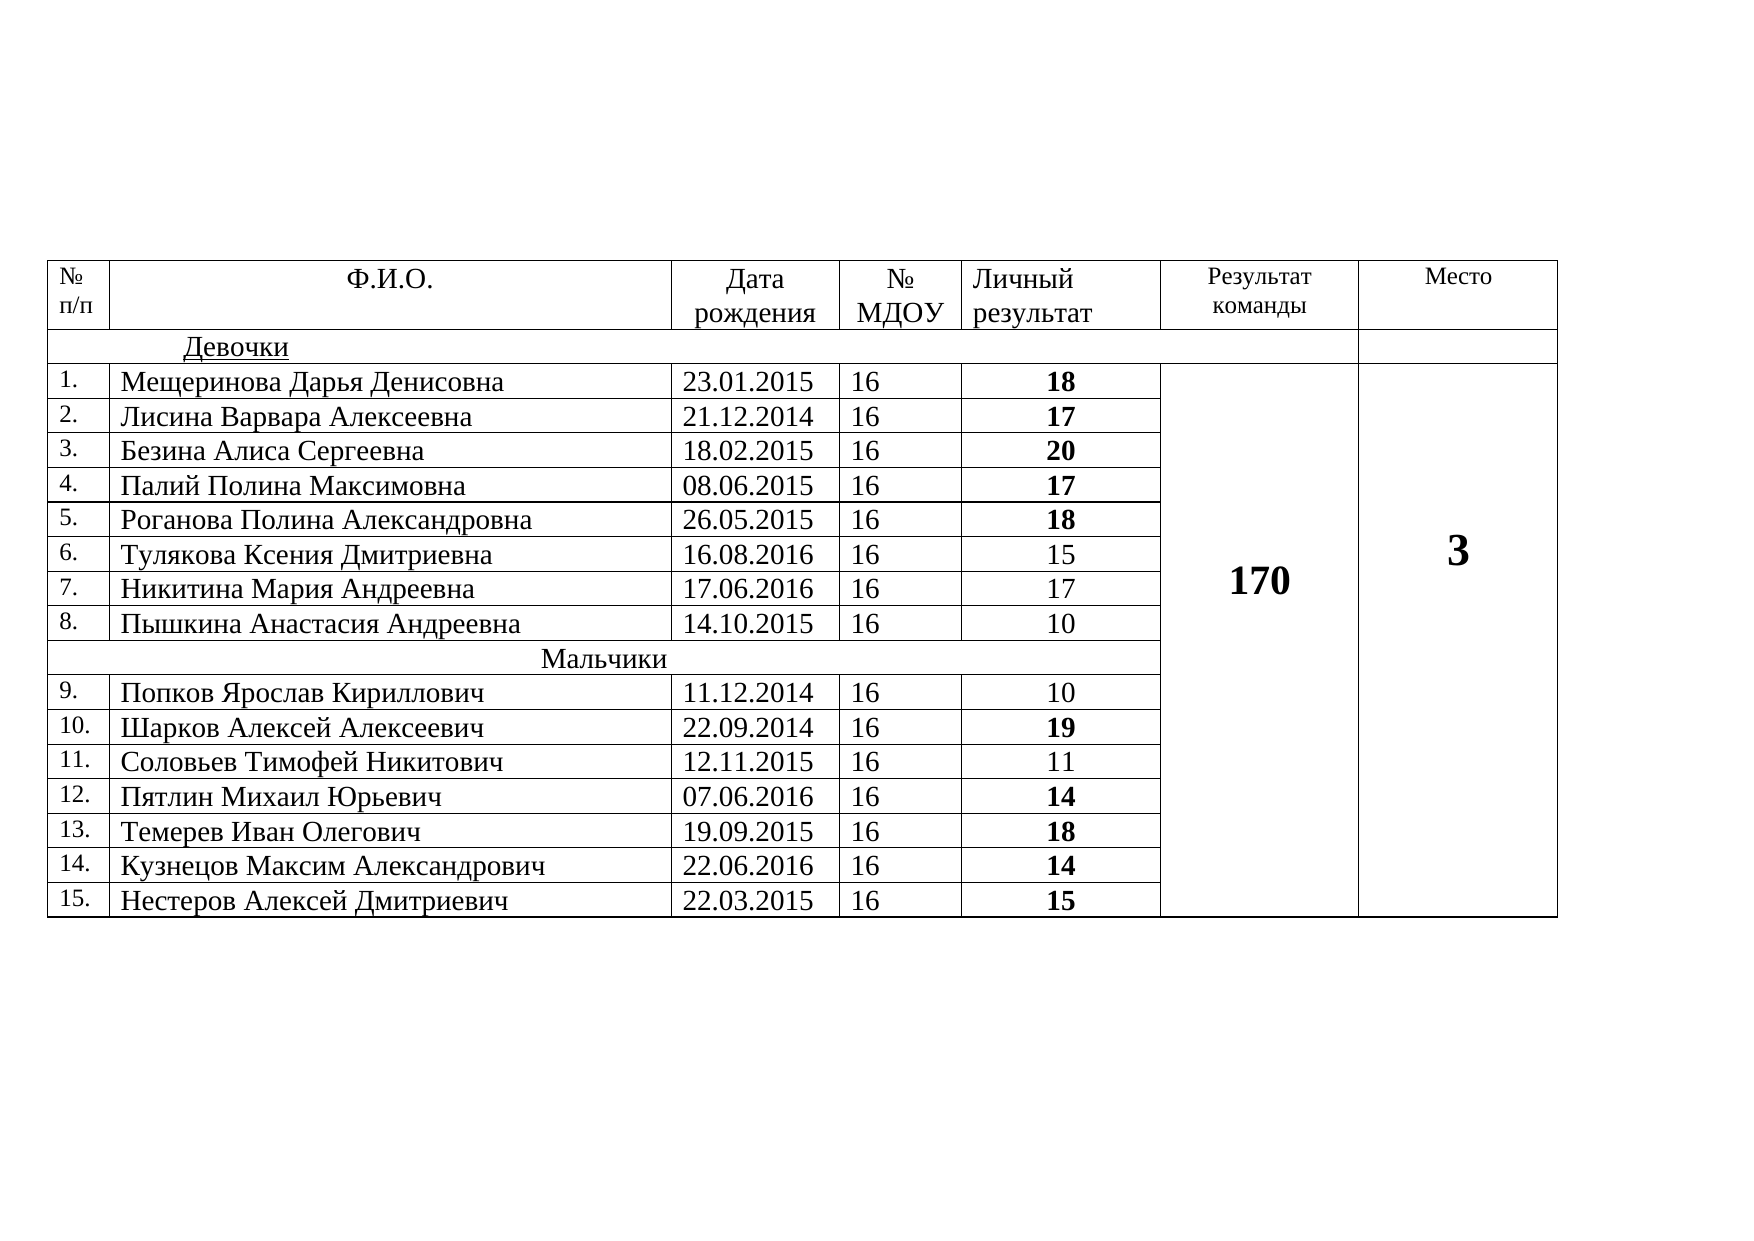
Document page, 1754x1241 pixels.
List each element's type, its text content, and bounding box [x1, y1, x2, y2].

table_header Ф.И.О. [110, 261, 671, 328]
table_cell Пышкина Анастасия Андреевна [110, 606, 671, 640]
table_cell 14. [48, 848, 109, 882]
table_cell 9. [48, 675, 109, 709]
table_cell Мещеринова Дарья Денисовна [110, 364, 671, 398]
table_cell 17 [962, 468, 1160, 501]
table_cell 18 [962, 503, 1160, 536]
table_cell 16 [840, 710, 961, 743]
table_cell 170 [1161, 364, 1358, 916]
table_header Дата рождения [672, 261, 839, 328]
table_cell 10. [48, 710, 109, 743]
table_cell 17.06.2016 [672, 572, 839, 605]
table_cell 22.09.2014 [672, 710, 839, 743]
table_cell 14 [962, 779, 1160, 813]
table_cell 16 [840, 779, 961, 813]
table_cell 5. [48, 503, 109, 536]
table_cell Шарков Алексей Алексеевич [110, 710, 671, 743]
table_cell 10 [962, 675, 1160, 709]
table_cell 16 [840, 433, 961, 467]
table_cell 16.08.2016 [672, 537, 839, 571]
table_cell 16 [840, 503, 961, 536]
table_cell 16 [840, 606, 961, 640]
table_cell 19.09.2015 [672, 814, 839, 847]
table_cell 23.01.2015 [672, 364, 839, 398]
table_cell 22.06.2016 [672, 848, 839, 882]
table_header Личный результат [962, 261, 1160, 328]
table_cell 15 [962, 883, 1160, 916]
table_cell Тулякова Ксения Дмитриевна [110, 537, 671, 571]
table_cell 3. [48, 433, 109, 467]
table_cell [1359, 330, 1557, 363]
table_cell Нестеров Алексей Дмитриевич [110, 883, 671, 916]
table_cell 16 [840, 364, 961, 398]
table_cell Мальчики [48, 641, 1160, 674]
table_cell 13. [48, 814, 109, 847]
table_cell 16 [840, 537, 961, 571]
table_header № п/п [48, 261, 109, 328]
table_cell Никитина Мария Андреевна [110, 572, 671, 605]
table_cell 10 [962, 606, 1160, 640]
table_cell 12.11.2015 [672, 745, 839, 778]
table_cell 16 [840, 745, 961, 778]
table_header № МДОУ [840, 261, 961, 328]
table_cell 20 [962, 433, 1160, 467]
table_cell 18 [962, 814, 1160, 847]
table_cell 19 [962, 710, 1160, 743]
table_cell Безина Алиса Сергеевна [110, 433, 671, 467]
table_cell 16 [840, 848, 961, 882]
table_header Место [1359, 261, 1557, 328]
table_cell 4. [48, 468, 109, 501]
table_cell 8. [48, 606, 109, 640]
table_cell 08.06.2015 [672, 468, 839, 501]
table_cell 6. [48, 537, 109, 571]
table_cell 21.12.2014 [672, 399, 839, 432]
table_cell 11. [48, 745, 109, 778]
table_header Результат команды [1161, 261, 1358, 328]
table_cell 15. [48, 883, 109, 916]
table_cell 17 [962, 572, 1160, 605]
table_cell Лисина Варвара Алексеевна [110, 399, 671, 432]
table_cell 1. [48, 364, 109, 398]
table_cell 14.10.2015 [672, 606, 839, 640]
table_cell 18 [962, 364, 1160, 398]
table_cell Попков Ярослав Кириллович [110, 675, 671, 709]
table_cell 7. [48, 572, 109, 605]
table_cell 11.12.2014 [672, 675, 839, 709]
table_cell 14 [962, 848, 1160, 882]
table_cell Кузнецов Максим Александрович [110, 848, 671, 882]
table_cell 16 [840, 572, 961, 605]
table_cell 11 [962, 745, 1160, 778]
table_cell Роганова Полина Александровна [110, 503, 671, 536]
table_cell 22.03.2015 [672, 883, 839, 916]
table_cell Пятлин Михаил Юрьевич [110, 779, 671, 813]
table_cell 16 [840, 399, 961, 432]
table_cell Девочки [48, 330, 1358, 363]
table_cell Соловьев Тимофей Никитович [110, 745, 671, 778]
table_cell 15 [962, 537, 1160, 571]
table_cell 16 [840, 883, 961, 916]
table_cell Палий Полина Максимовна [110, 468, 671, 501]
table_cell 2. [48, 399, 109, 432]
table_cell 17 [962, 399, 1160, 432]
table_cell Темерев Иван Олегович [110, 814, 671, 847]
table_cell 16 [840, 468, 961, 501]
table_cell 16 [840, 675, 961, 709]
table_cell 12. [48, 779, 109, 813]
table_cell 18.02.2015 [672, 433, 839, 467]
table_cell 3 [1359, 364, 1557, 916]
table_cell 07.06.2016 [672, 779, 839, 813]
table_cell 16 [840, 814, 961, 847]
table_cell 26.05.2015 [672, 503, 839, 536]
